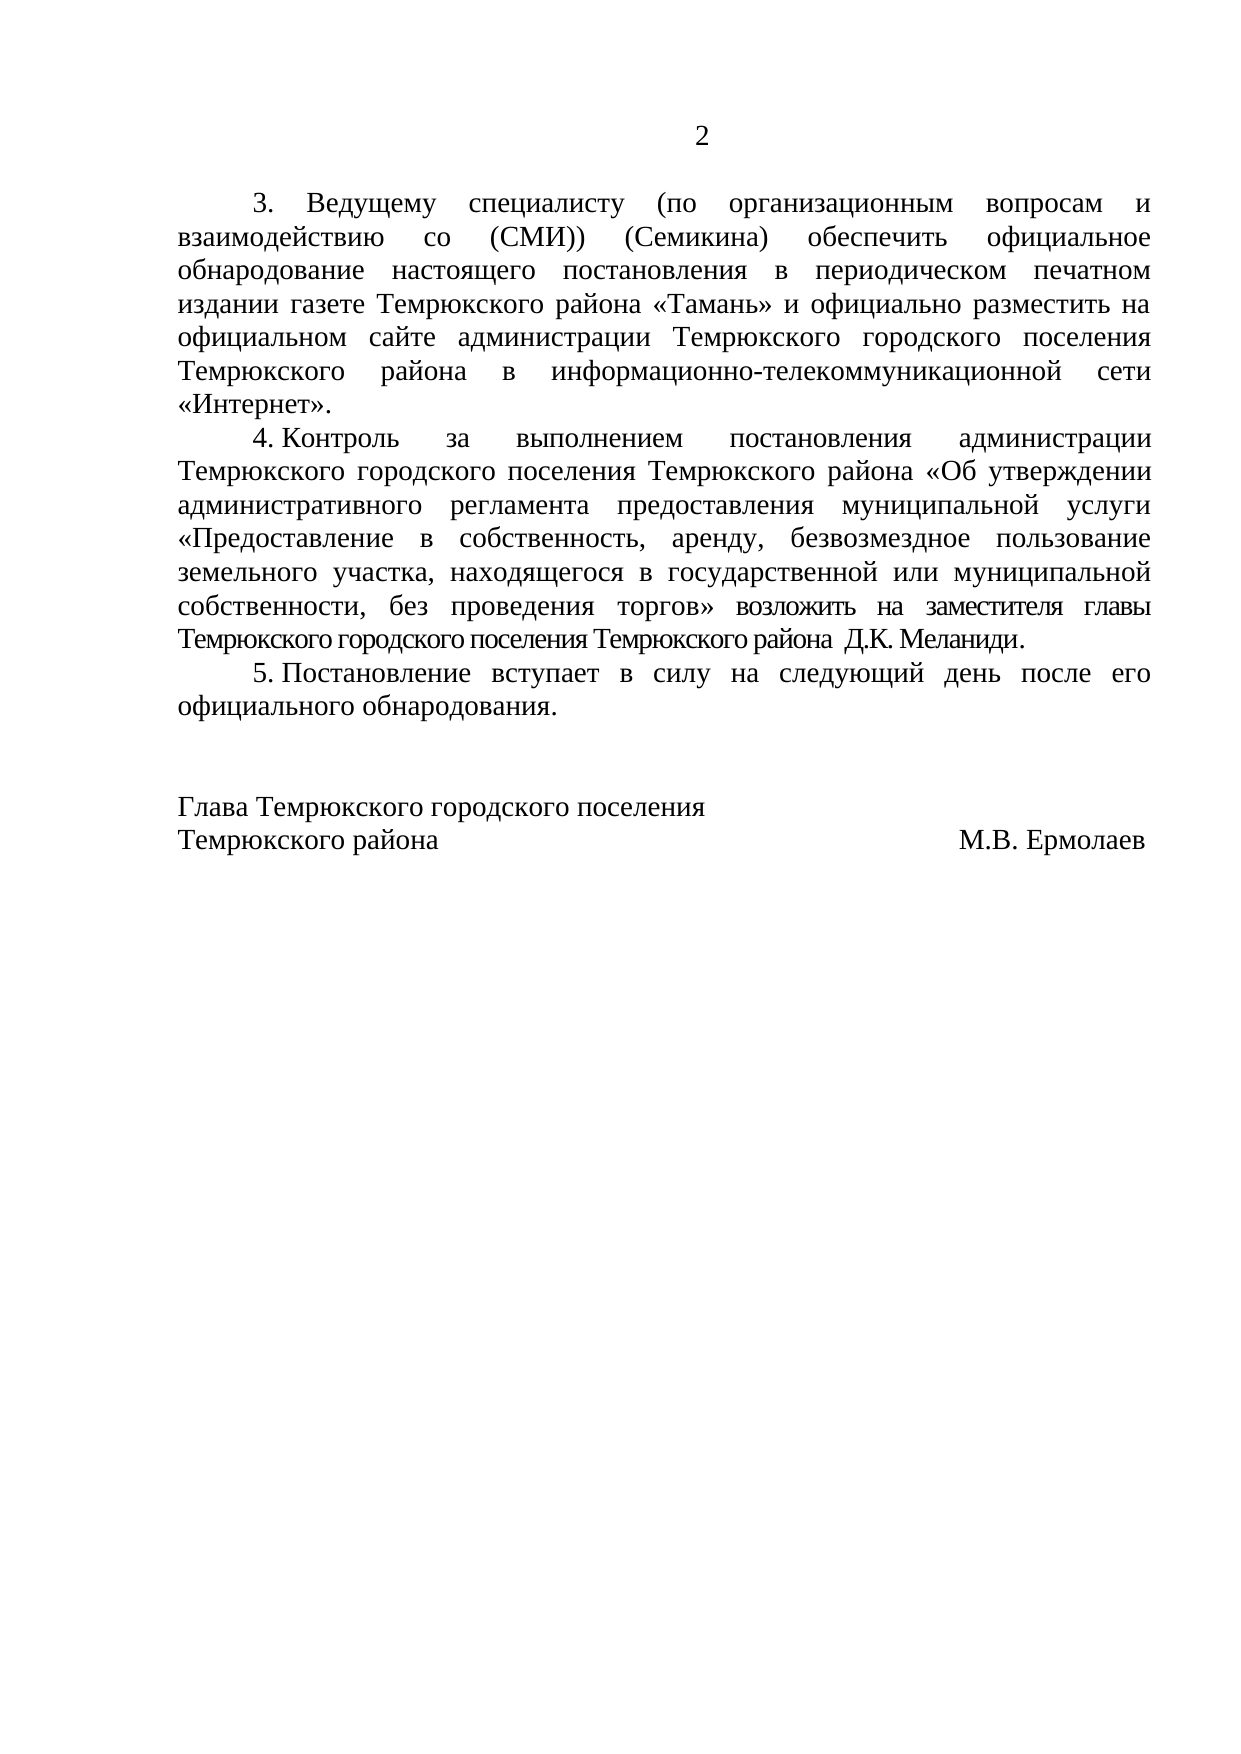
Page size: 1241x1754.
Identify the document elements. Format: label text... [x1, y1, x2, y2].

text 3. Ведущему специалисту (по организационным вопросам и взаимодействию со (СМИ)) (Семикина) обеспечить официальное обнародование настоящего постановления в периодическом печатном издании газете Темрюкского района «Тамань» и официально разместить на официальном сайте администрации Темрюкского городского поселения Темрюкского района в информационно-телекоммуникационной сети «Интернет». [177, 185, 1152, 420]
text 2 [177, 118, 1152, 152]
text 5. Постановление вступает в силу на следующий день после его официального обнародования. [177, 655, 1152, 722]
text Темрюкского района М.В. Ермолаев [177, 822, 1152, 856]
text 4. Контроль за выполнением постановления администрации Темрюкского городского поселения Темрюкского района «Об утверждении административного регламента предоставления муниципальной услуги «Предоставление в собственность, аренду, безвозмездное пользование земельного участка, находящегося в государственной или муниципальной собственности, без проведения торгов» возложить на заместителя главы Темрюкского городского поселения Темрюкского района Д.К. Меланиди. [177, 420, 1152, 655]
text Глава Темрюкского городского поселения [177, 789, 1152, 822]
